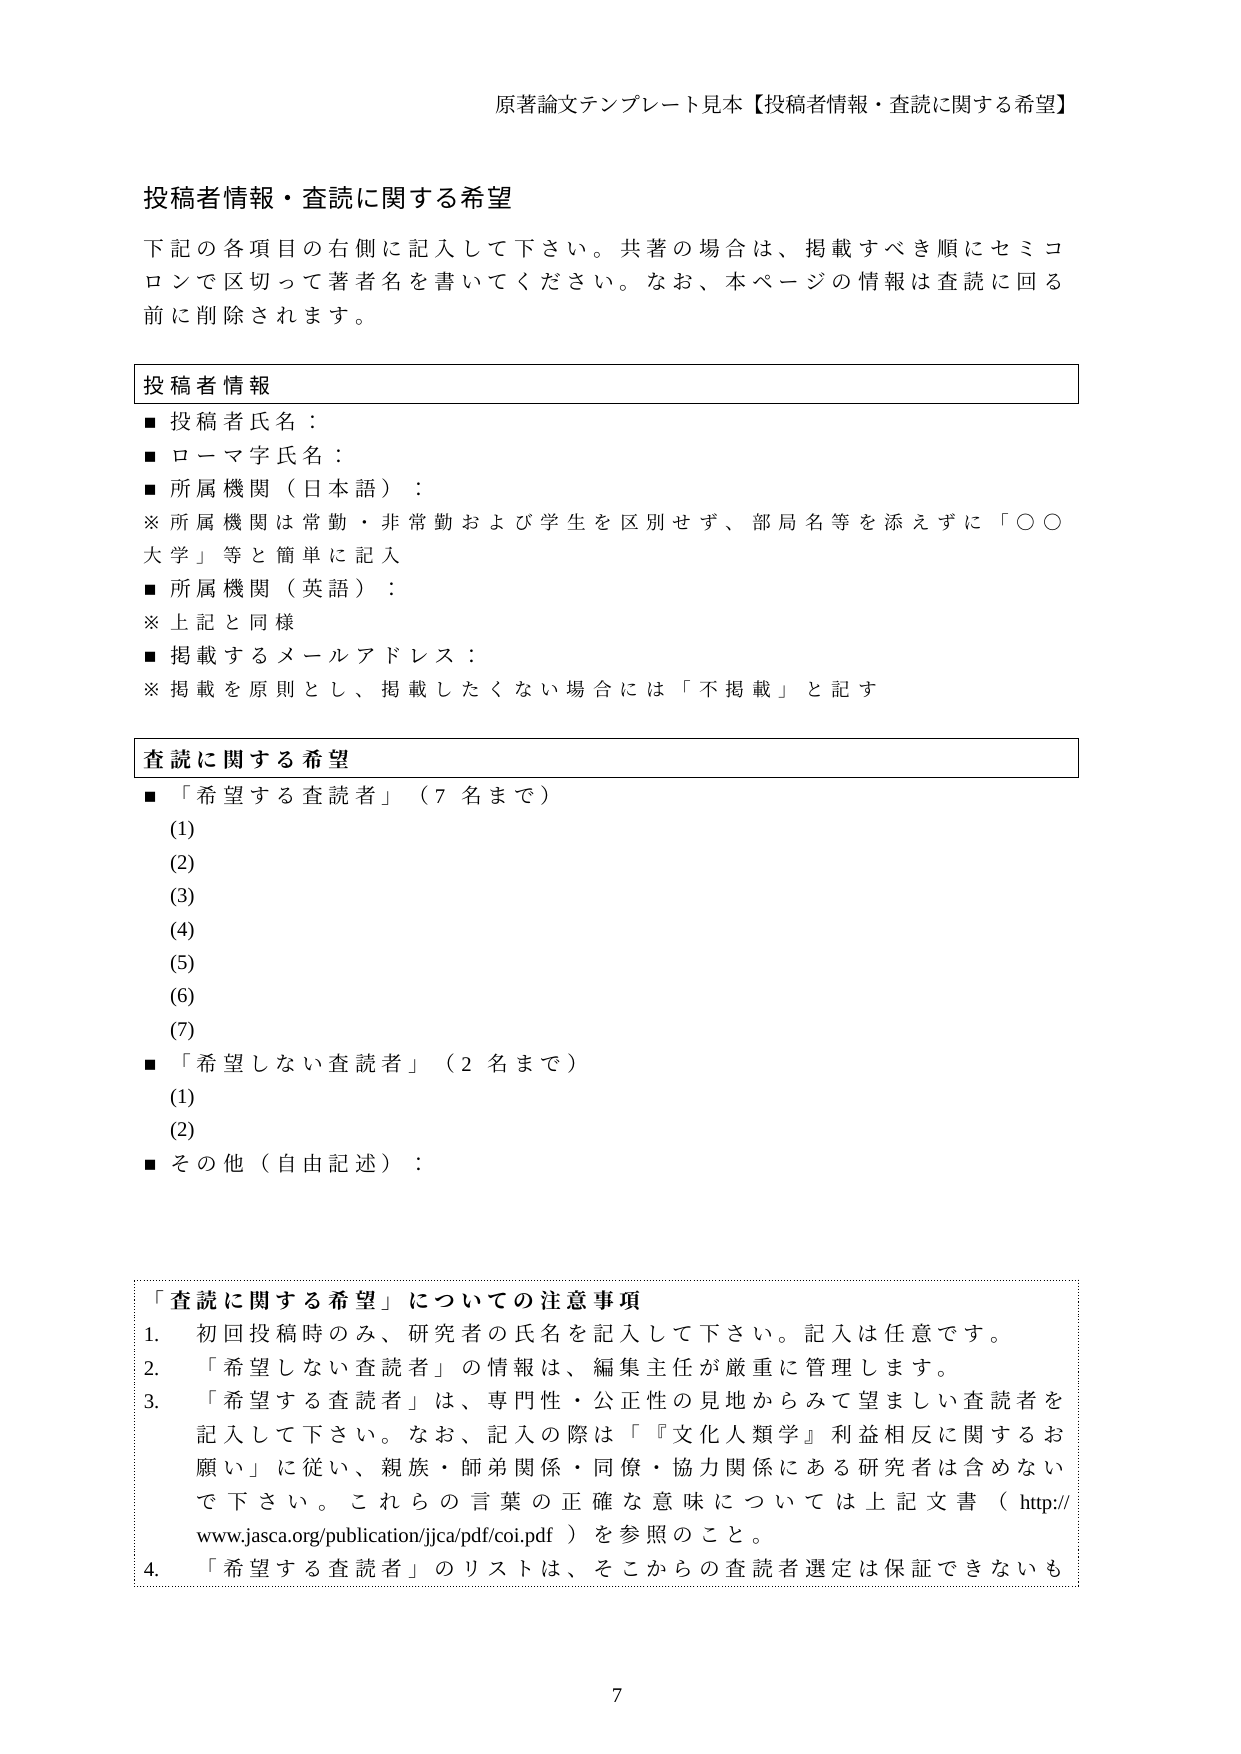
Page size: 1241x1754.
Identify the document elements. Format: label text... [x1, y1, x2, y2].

text 「査読に関する希望」についての注意事項 [134, 1279, 1079, 1316]
text 投稿者情報・査読に関する希望 [143, 164, 1069, 231]
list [134, 1547, 1079, 1587]
text (2) [143, 1112, 1069, 1146]
text (7) [143, 1012, 1069, 1046]
text (3) [143, 878, 1069, 912]
list 初回投稿時のみ、研究者の氏名を記入して下さい。記入は任意です。 [143, 1316, 1069, 1349]
text ■「希望しない査読者」（2名まで） [143, 1046, 1069, 1079]
text 下記の各項目の右側に記入して下さい。共著の場合は、掲載すべき順にセミコロンで区切って著者名を書いてください。なお、本ページの情報は査読に回る前に削除されます。 [143, 231, 1069, 331]
text ■掲載するメールアドレス： [143, 638, 1069, 671]
text ※所属機関は常勤・非常勤および学生を区別せず、部局名等を添えずに「○○大学」等と簡単に記入 [143, 504, 1069, 571]
text ■所属機関（日本語）： [143, 471, 1069, 504]
text (2) [143, 845, 1069, 878]
text ※掲載を原則とし、掲載したくない場合には「不掲載」と記す [143, 671, 1069, 705]
list 「希望する査読者」は、専門性・公正性の見地からみて望ましい査読者を記入して下さい。なお、記入の際は「『文化人類学』利益相反に関するお願い」に従い、親族・師弟関係・同僚・協力関係にある研究者は含めないで下さい。これらの言葉の正確な意味については上記文書（http://www.jasca.org/publication/jjca/pdf/coi.pdf）を参照のこと。 [143, 1383, 1069, 1547]
text ■「希望する査読者」（7名まで） [143, 778, 1069, 811]
text ■投稿者氏名： [143, 404, 1069, 437]
text (1) [143, 811, 1069, 845]
text (6) [143, 979, 1069, 1012]
text ※上記と同様 [143, 604, 1069, 638]
text (1) [143, 1079, 1069, 1112]
text ■ローマ字氏名： [143, 437, 1069, 471]
text 査読に関する希望 [135, 739, 1078, 777]
text ■所属機関（英語）： [143, 571, 1069, 604]
text (4) [143, 912, 1069, 945]
list 「希望しない査読者」の情報は、編集主任が厳重に管理します。 [143, 1349, 1069, 1383]
text ■その他（自由記述）： [143, 1146, 1069, 1179]
text 投稿者情報 [135, 365, 1078, 403]
text (5) [143, 945, 1069, 979]
